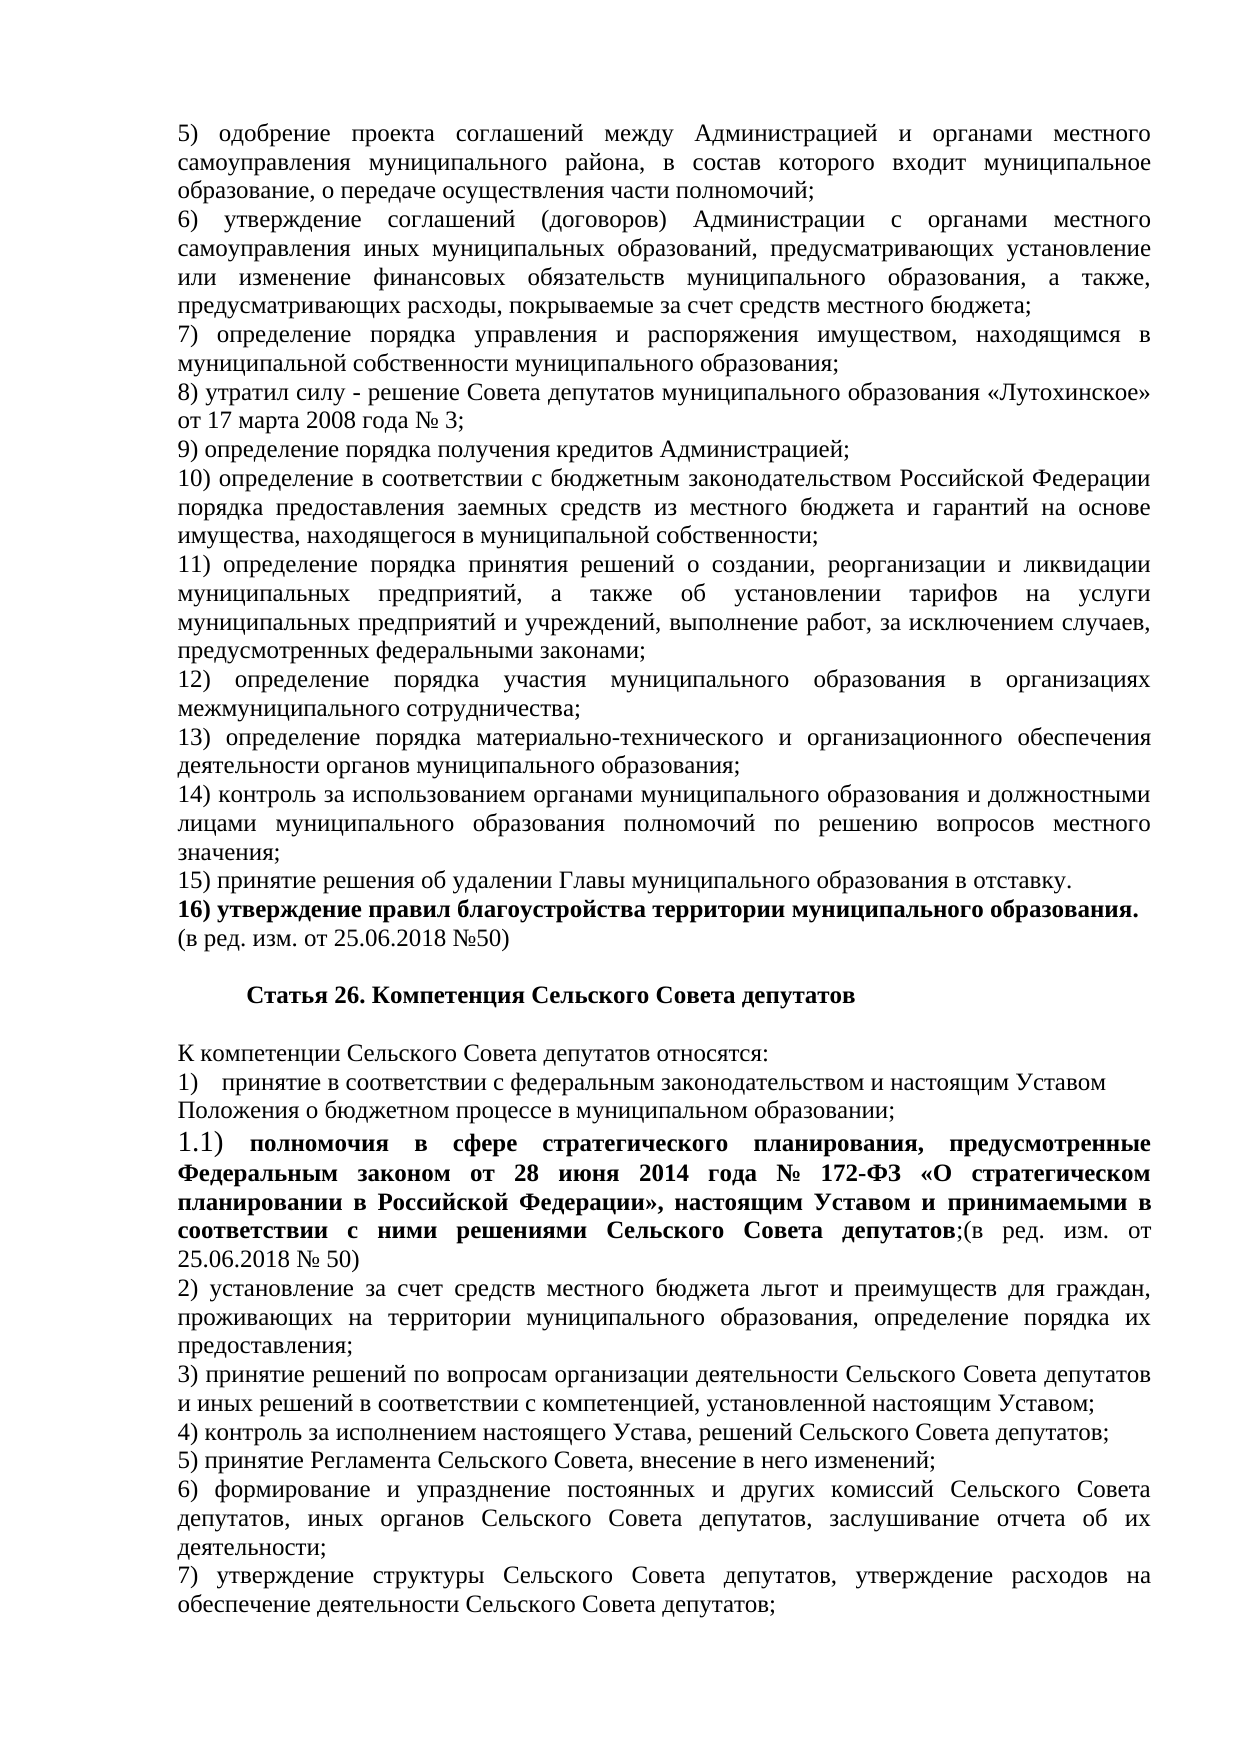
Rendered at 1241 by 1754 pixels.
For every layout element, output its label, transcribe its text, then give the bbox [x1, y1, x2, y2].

text 9) определение порядка получения кредитов Администрацией; [177, 434, 1152, 463]
text К компетенции Сельского Совета депутатов относятся: [177, 1038, 1152, 1067]
text 10) определение в соответствии с бюджетным законодательством Российской Федерации порядка предоставления заемных средств из местного бюджета и гарантий на основе имущества, находящегося в муниципальной собственности; [177, 463, 1152, 549]
text 12) определение порядка участия муниципального образования в организациях межмуниципального сотрудничества; [177, 664, 1152, 722]
text (в ред. изм. от 25.06.2018 №50) [177, 923, 1152, 952]
text 11) определение порядка принятия решений о создании, реорганизации и ликвидации муниципальных предприятий, а также об установлении тарифов на услуги муниципальных предприятий и учреждений, выполнение работ, за исключением случаев, предусмотренных федеральными законами; [177, 549, 1152, 664]
text 6) утверждение соглашений (договоров) Администрации с органами местного самоуправления иных муниципальных образований, предусматривающих установление или изменение финансовых обязательств муниципального образования, а также, предусматривающих расходы, покрываемые за счет средств местного бюджета; [177, 204, 1152, 319]
text 7) утверждение структуры Сельского Совета депутатов, утверждение расходов на обеспечение деятельности Сельского Совета депутатов; [177, 1560, 1152, 1618]
text Статья 26. Компетенция Сельского Совета депутатов [177, 981, 1152, 1009]
list принятие в соответствии с федеральным законодательством и настоящим Уставом Положения о бюджетном процессе в муниципальном образовании; [177, 1067, 1152, 1124]
text 6) формирование и упразднение постоянных и других комиссий Сельского Совета депутатов, иных органов Сельского Совета депутатов, заслушивание отчета об их деятельности; [177, 1474, 1152, 1560]
text 14) контроль за использованием органами муниципального образования и должностными лицами муниципального образования полномочий по решению вопросов местного значения; [177, 779, 1152, 866]
list 1.1) полномочия в сфере стратегического планирования, предусмотренные Федеральным законом от 28 июня 2014 года № 172-ФЗ «О стратегическом планировании в Российской Федерации», настоящим Уставом и принимаемыми в соответствии с ними решениями Сельского Совета депутатов;(в ред. изм. от 25.06.2018 № 50) [177, 1124, 1152, 1273]
text 15) принятие решения об удалении Главы муниципального образования в отставку. [177, 866, 1152, 894]
text 5) принятие Регламента Сельского Совета, внесение в него изменений; [177, 1445, 1152, 1474]
text 16) утверждение правил благоустройства территории муниципального образования. [177, 894, 1152, 923]
text 13) определение порядка материально-технического и организационного обеспечения деятельности органов муниципального образования; [177, 722, 1152, 779]
text 5) одобрение проекта соглашений между Администрацией и органами местного самоуправления муниципального района, в состав которого входит муниципальное образование, о передаче осуществления части полномочий; [177, 118, 1152, 204]
text 4) контроль за исполнением настоящего Устава, решений Сельского Совета депутатов; [177, 1417, 1152, 1445]
text 3) принятие решений по вопросам организации деятельности Сельского Совета депутатов и иных решений в соответствии с компетенцией, установленной настоящим Уставом; [177, 1359, 1152, 1417]
text 2) установление за счет средств местного бюджета льгот и преимуществ для граждан, проживающих на территории муниципального образования, определение порядка их предоставления; [177, 1273, 1152, 1359]
text 7) определение порядка управления и распоряжения имуществом, находящимся в муниципальной собственности муниципального образования; [177, 319, 1152, 377]
text 8) утратил силу - решение Совета депутатов муниципального образования «Лутохинское» от 17 марта 2008 года № 3; [177, 377, 1152, 434]
